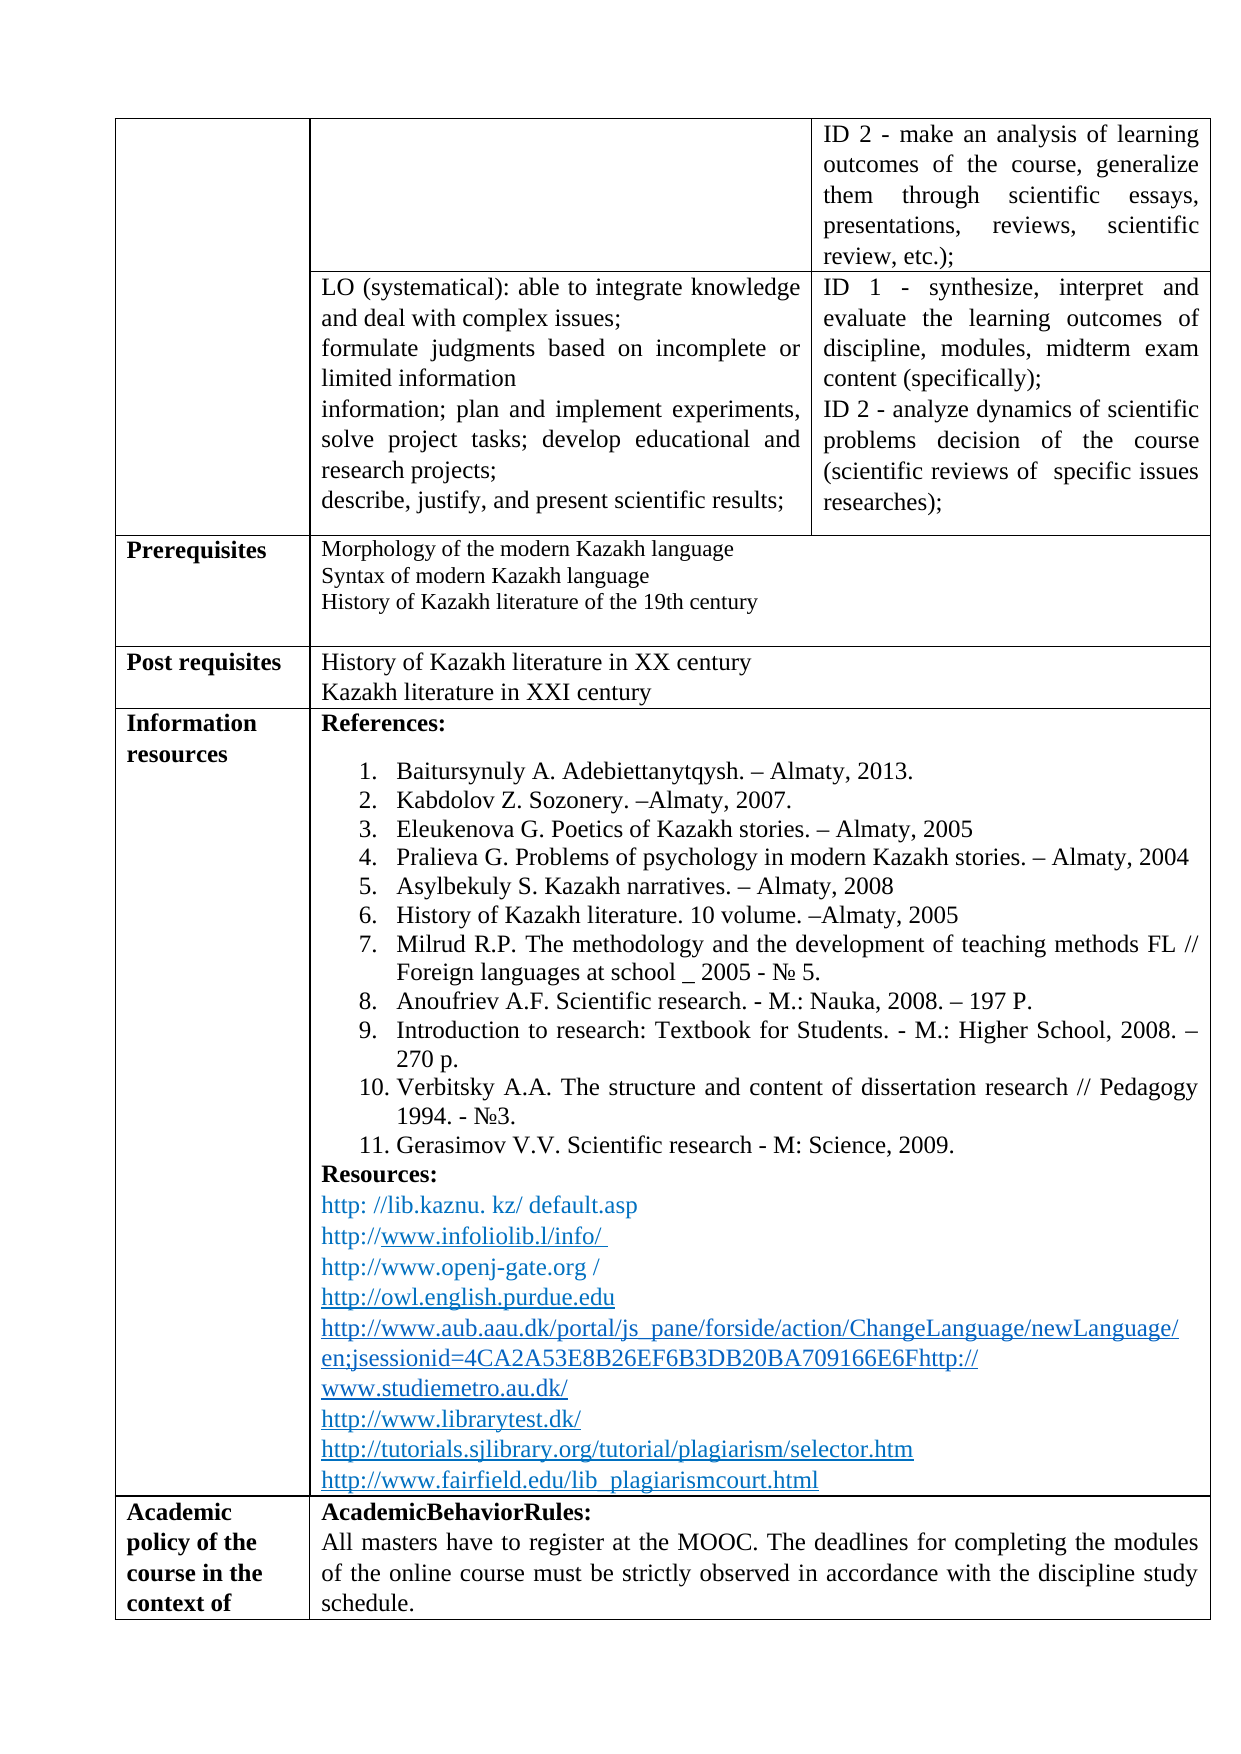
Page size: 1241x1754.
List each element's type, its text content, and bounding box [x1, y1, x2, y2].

table_cell Prerequisites [116, 536, 309, 646]
table_cell Morphology of the modern Kazakh language Syntax of modern Kazakh language History of Kazakh literature of the 19th century [311, 536, 1210, 646]
table_cell LO (systematical): able to integrate knowledge and deal with complex issues; formulate judgments based on incomplete or limited information information; plan and implement experiments, solve project tasks; develop educational and research projects; describe, justify, and present scientific results; [311, 272, 811, 534]
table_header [116, 1497, 309, 1619]
table_cell History of Kazakh literature in XX century Kazakh literature in XXI century [311, 647, 1210, 707]
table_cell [812, 119, 1210, 271]
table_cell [311, 119, 811, 271]
table_cell References: Baitursynuly A. Adebiettanytqysh. – Almaty, 2013. Kabdolov Z. Sozonery. –Almaty, 2007. Eleukenova G. Poetics of Kazakh stories. – Almaty, 2005 Pralieva G. Problems of psychology in modern Kazakh stories. – Almaty, 2004 Asylbekuly S. Kazakh narratives. – Almaty, 2008 History of Kazakh literature. 10 volume. –Almaty, 2005 Milrud R.P. The methodology and the development of teaching methods FL // Foreign languages ​​at school _ 2005 - № 5. Anoufriev A.F. Scientific research. - M.: Nauka, 2008. – 197 P. Introduction to research: Textbook for Students. - M.: Higher School, 2008. – 270 p. Verbitsky A.A. The structure and content of dissertation research // Pedagogy 1994. - №3. Gerasimov V.V. Scientific research - M: Science, 2009. Resources: http: //lib.kaznu. kz/ default.asp http://www.infoliolib.l/info/ http://www.openj-gate.org / http://owl.english.purdue.edu http://www.aub.aau.dk/portal/js_pane/forside/action/ChangeLanguage/newLanguage/en;jsessionid=4CA2A53E8B26EF6B3DB20BA709166E6Fhttp://www.studiemetro.au.dk/ http://www.librarytest.dk/ http://tutorials.sjlibrary.org/tutorial/plagiarism/selector.htm http://www.fairfield.edu/lib_plagiarismcourt.html [311, 709, 1210, 1495]
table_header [310, 1497, 1210, 1619]
table_cell ID 1 - synthesize, interpret and evaluate the learning outcomes of discipline, modules, midterm exam content (specifically); ID 2 - analyze dynamics of scientific problems decision of the course (scientific reviews of specific issues researches); [812, 272, 1210, 534]
table_cell Information resources [116, 709, 309, 1495]
table_cell Post requisites [116, 647, 309, 707]
